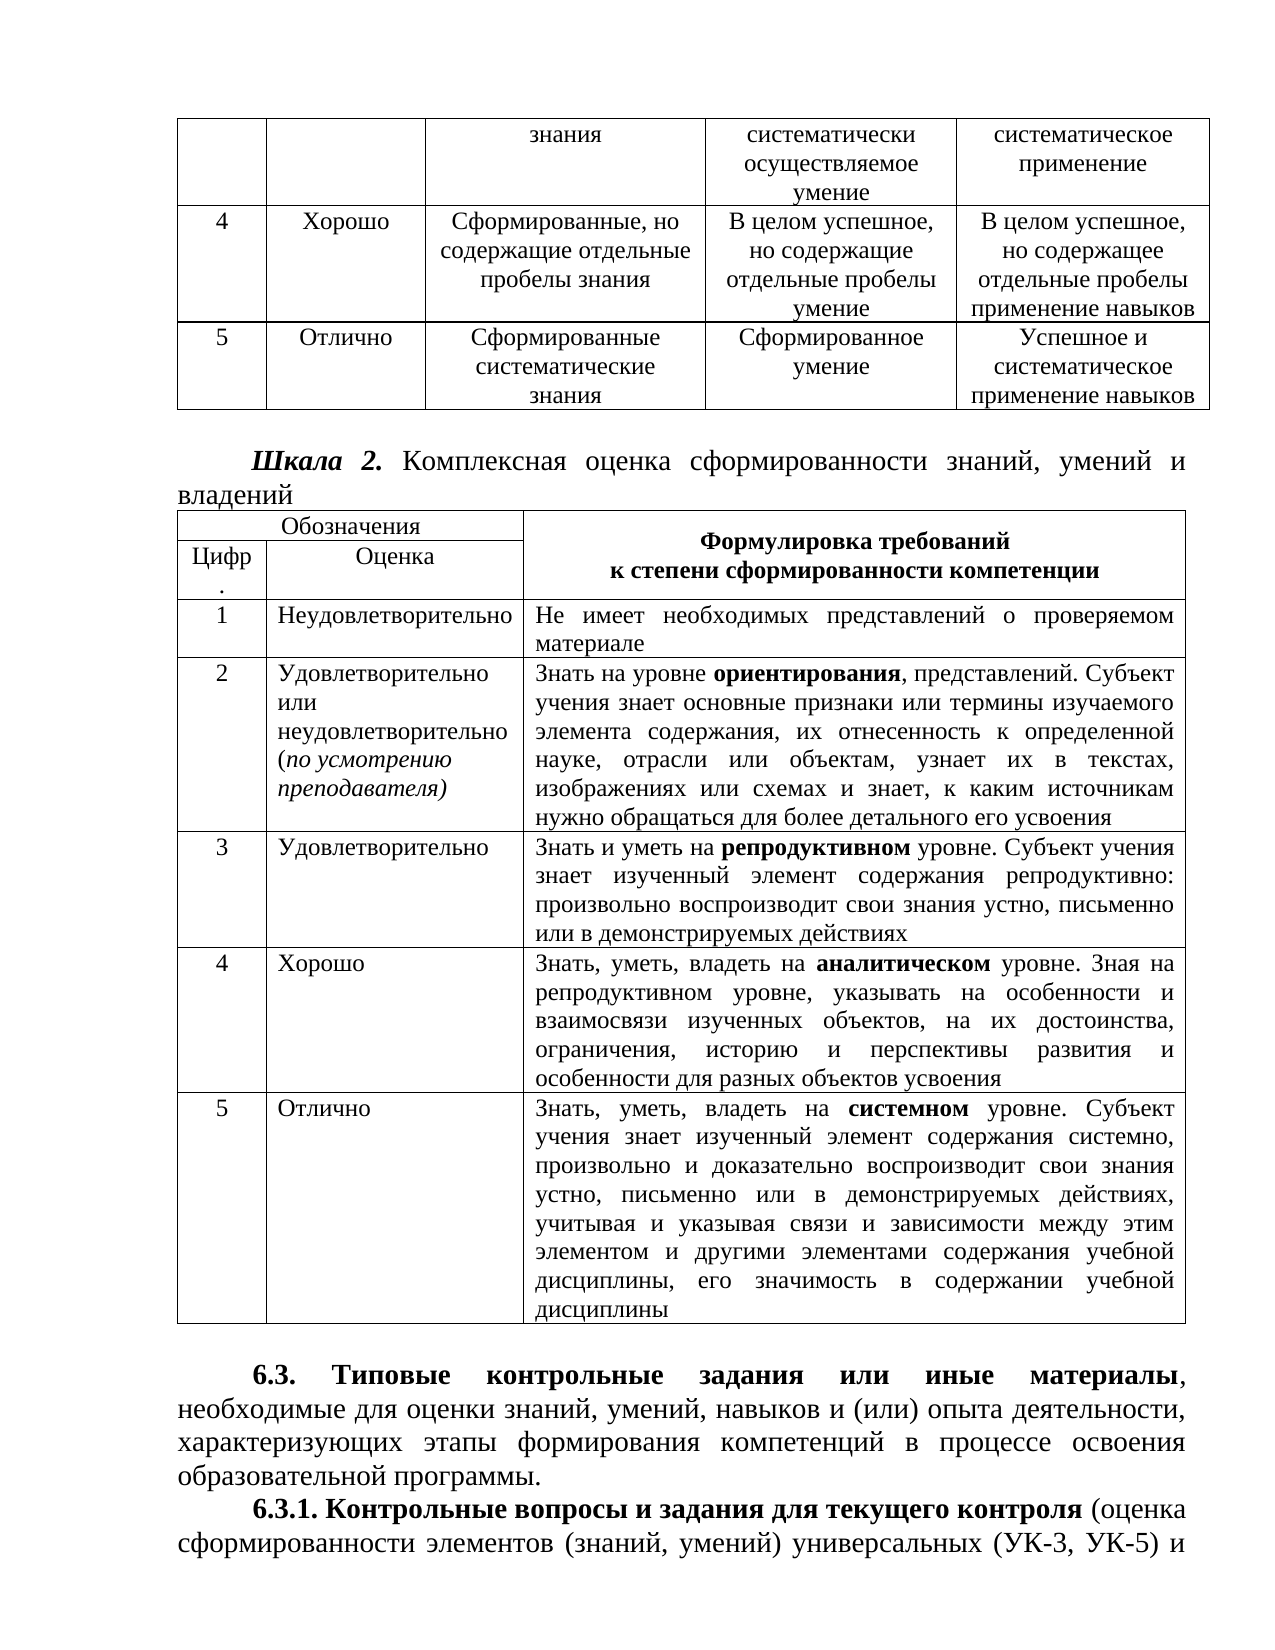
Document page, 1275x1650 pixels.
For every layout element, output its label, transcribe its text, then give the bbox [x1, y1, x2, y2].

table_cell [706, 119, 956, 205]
text 6.3. Типовые контрольные задания или иные материалы, необходимые для оценки знаний, умений, навыков и (или) опыта деятельности, характеризующих этапы формирования компетенций в процессе освоения образовательной программы. [177, 1357, 1186, 1491]
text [177, 1491, 1186, 1558]
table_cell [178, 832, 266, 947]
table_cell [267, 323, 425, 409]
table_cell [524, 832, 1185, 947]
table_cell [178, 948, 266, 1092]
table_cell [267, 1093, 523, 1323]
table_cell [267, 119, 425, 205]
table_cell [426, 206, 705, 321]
text Шкала 2. Комплексная оценка сформированности знаний, умений и владений [177, 443, 1186, 510]
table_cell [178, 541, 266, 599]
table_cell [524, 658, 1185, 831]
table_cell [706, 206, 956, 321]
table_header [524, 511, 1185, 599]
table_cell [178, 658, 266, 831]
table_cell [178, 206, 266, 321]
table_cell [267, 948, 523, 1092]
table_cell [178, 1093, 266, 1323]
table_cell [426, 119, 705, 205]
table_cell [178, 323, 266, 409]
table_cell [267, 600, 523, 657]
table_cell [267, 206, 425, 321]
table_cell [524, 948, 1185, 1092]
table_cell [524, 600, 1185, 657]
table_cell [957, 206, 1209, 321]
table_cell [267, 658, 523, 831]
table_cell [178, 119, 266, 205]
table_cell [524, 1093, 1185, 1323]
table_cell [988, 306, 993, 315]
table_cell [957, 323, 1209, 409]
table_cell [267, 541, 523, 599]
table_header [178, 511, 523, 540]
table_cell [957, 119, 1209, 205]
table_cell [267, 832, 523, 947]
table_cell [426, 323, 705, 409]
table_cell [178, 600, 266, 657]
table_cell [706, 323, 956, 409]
